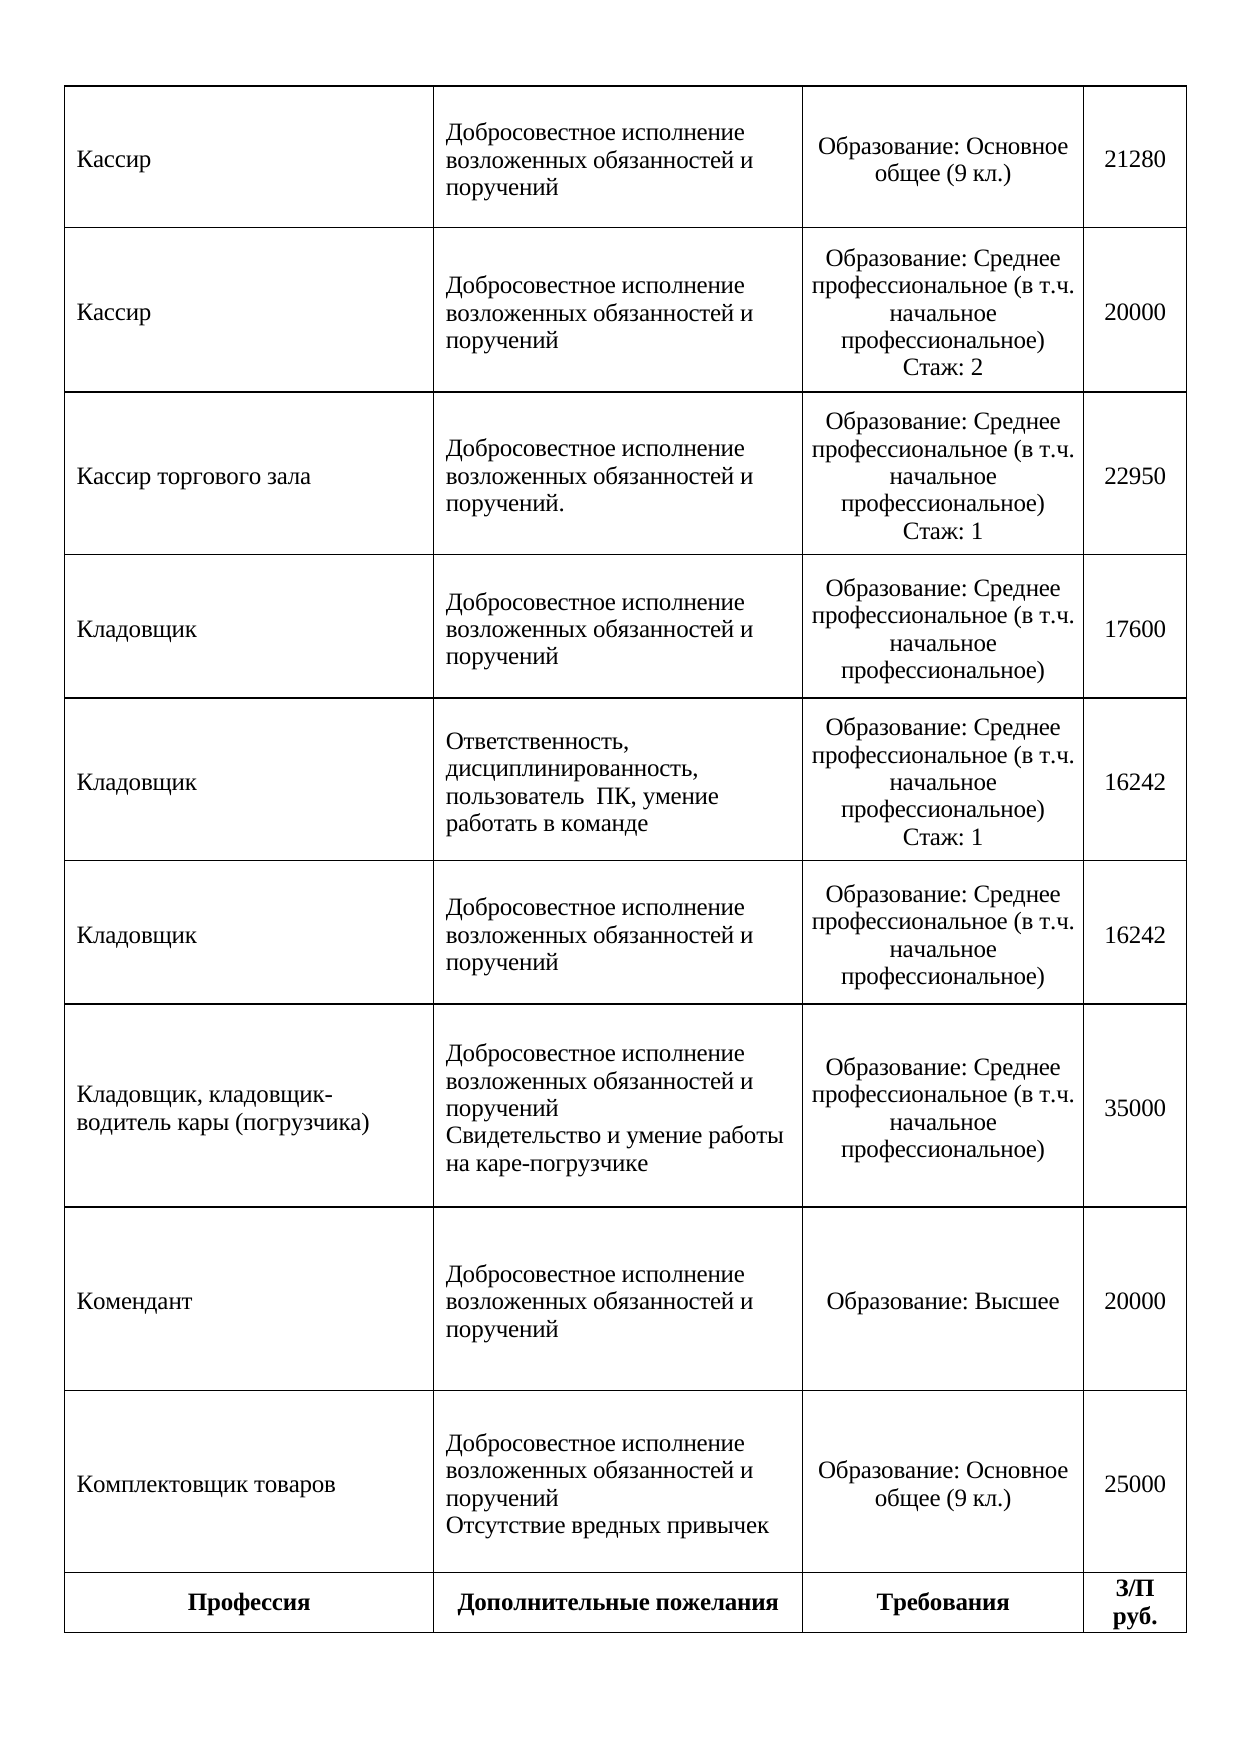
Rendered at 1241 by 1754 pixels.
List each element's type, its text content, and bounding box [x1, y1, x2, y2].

table_cell Ответственность, дисциплинированность, пользователь ПК, умение работать в команде [434, 699, 802, 860]
table_cell Кладовщик [65, 861, 433, 1003]
table_cell 17600 [1084, 555, 1186, 697]
table_cell Кассир [65, 228, 433, 391]
table_cell Кладовщик [65, 555, 433, 697]
table_cell 21280 [1084, 87, 1186, 227]
table_cell Добросовестное исполнение возложенных обязанностей и поручений [434, 861, 802, 1003]
table_cell Кассир [65, 87, 433, 227]
table_cell Дополнительные пожелания [434, 1573, 802, 1632]
table_cell Добросовестное исполнение возложенных обязанностей и поручений [434, 555, 802, 697]
table_cell 35000 [1084, 1005, 1186, 1206]
table_cell Комендант [65, 1208, 433, 1390]
table_cell Образование: Среднее профессиональное (в т.ч. начальное профессиональное) [803, 1005, 1083, 1206]
table_cell Требования [803, 1573, 1083, 1632]
table_cell Образование: Основное общее (9 кл.) [803, 87, 1083, 227]
table_cell Кладовщик [65, 699, 433, 860]
table_cell Образование: Среднее профессиональное (в т.ч. начальное профессиональное) Стаж: 2 [803, 228, 1083, 391]
table_cell Образование: Высшее [803, 1208, 1083, 1390]
table_cell Кладовщик, кладовщик-водитель кары (погрузчика) [65, 1005, 433, 1206]
table_cell 20000 [1084, 1208, 1186, 1390]
table_cell Добросовестное исполнение возложенных обязанностей и поручений. [434, 393, 802, 554]
table_cell Образование: Среднее профессиональное (в т.ч. начальное профессиональное) Стаж: 1 [803, 699, 1083, 860]
table_cell Образование: Основное общее (9 кл.) [803, 1391, 1083, 1572]
table_cell Профессия [65, 1573, 433, 1632]
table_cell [434, 87, 802, 227]
table_cell 25000 [1084, 1391, 1186, 1572]
table_cell Образование: Среднее профессиональное (в т.ч. начальное профессиональное) [803, 861, 1083, 1003]
table_cell Образование: Среднее профессиональное (в т.ч. начальное профессиональное) [803, 555, 1083, 697]
table_cell Кассир торгового зала [65, 393, 433, 554]
table_cell 16242 [1084, 861, 1186, 1003]
table_cell Добросовестное исполнение возложенных обязанностей и поручений [434, 1208, 802, 1390]
table_cell Комплектовщик товаров [65, 1391, 433, 1572]
table_cell 16242 [1084, 699, 1186, 860]
table_cell Добросовестное исполнение возложенных обязанностей и поручений Свидетельство и умение работы на каре-погрузчике [434, 1005, 802, 1206]
table_cell Добросовестное исполнение возложенных обязанностей и поручений Отсутствие вредных привычек [434, 1391, 802, 1572]
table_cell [434, 228, 802, 391]
table_cell З/П руб. [1084, 1573, 1186, 1632]
table_cell 22950 [1084, 393, 1186, 554]
table_cell 20000 [1084, 228, 1186, 391]
table_cell Образование: Среднее профессиональное (в т.ч. начальное профессиональное) Стаж: 1 [803, 393, 1083, 554]
